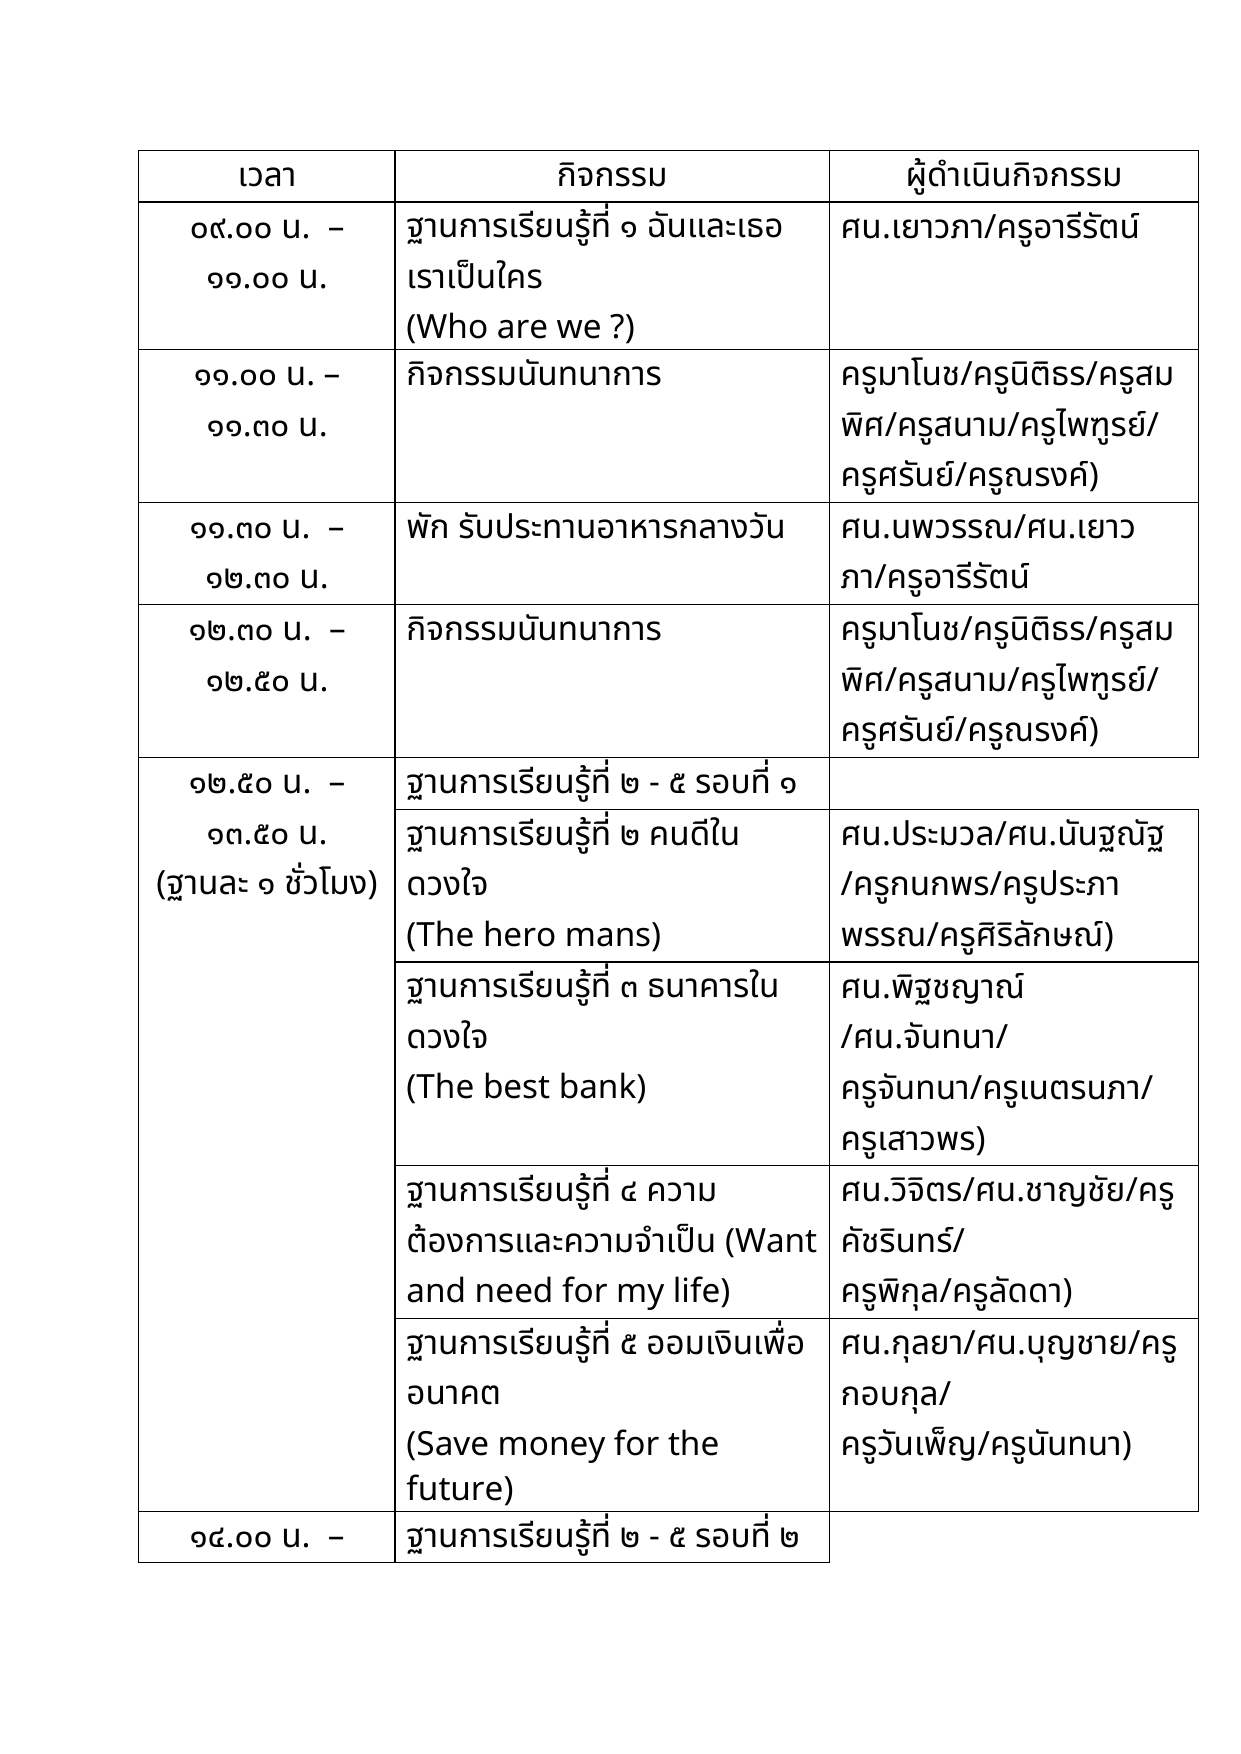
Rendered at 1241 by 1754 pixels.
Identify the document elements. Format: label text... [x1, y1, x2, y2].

table_cell กิจกรรมนันทนาการ [396, 350, 829, 502]
table_cell ๑๑.๐๐ น. – ๑๑.๓๐ น. [139, 350, 394, 502]
table_cell ๑๒.๕๐ น. – ๑๓.๕๐ น. (ฐานละ ๑ ชั่วโมง) [139, 758, 394, 1511]
table_cell ศน.พิฐชญาณ์ /ศน.จันทนา/ ครูจันทนา/ครูเนตรนภา/ครูเสาวพร) [830, 963, 1198, 1165]
table_header เวลา [139, 151, 394, 201]
table_cell พัก รับประทานอาหารกลางวัน [396, 503, 829, 604]
table_cell กิจกรรมนันทนาการ [396, 605, 829, 757]
table_cell ๑๑.๓๐ น. – ๑๒.๓๐ น. [139, 503, 394, 604]
table_cell ฐานการเรียนรู้ที่ ๕ ออมเงินเพื่ออนาคต (Save money for the future) [396, 1319, 829, 1511]
table_cell ศน.กุลยา/ศน.บุญชาย/ครูกอบกุล/ ครูวันเพ็ญ/ครูนันทนา) [830, 1319, 1198, 1511]
table_cell ฐานการเรียนรู้ที่ ๔ ความต้องการและความจำเป็น (Want and need for my life) [396, 1166, 829, 1318]
table_cell ครูมาโนช/ครูนิติธร/ครูสมพิศ/ครูสนาม/ครูไพฑูรย์/ครูศรันย์/ครูณรงค์) [830, 350, 1198, 502]
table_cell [139, 1512, 394, 1562]
table_cell ฐานการเรียนรู้ที่ ๒ - ๕ รอบที่ ๑ [396, 758, 829, 808]
table_header กิจกรรม [396, 151, 829, 201]
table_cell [396, 1512, 829, 1562]
table_header ผู้ดำเนินกิจกรรม [830, 151, 1198, 201]
table_cell ศน.วิจิตร/ศน.ชาญชัย/ครูคัชรินทร์/ ครูพิกุล/ครูลัดดา) [830, 1166, 1198, 1318]
table_cell ฐานการเรียนรู้ที่ ๑ ฉันและเธอ เราเป็นใคร (Who are we ?) [396, 203, 829, 349]
table_cell ฐานการเรียนรู้ที่ ๒ คนดีในดวงใจ (The hero mans) [396, 810, 829, 961]
table_cell ฐานการเรียนรู้ที่ ๓ ธนาคารในดวงใจ (The best bank) [396, 963, 829, 1165]
table_cell ๑๒.๓๐ น. – ๑๒.๕๐ น. [139, 605, 394, 757]
table_cell ศน.ประมวล/ศน.นันฐณัฐ /ครูกนกพร/ครูประภาพรรณ/ครูศิริลักษณ์) [830, 810, 1198, 961]
table_cell ๐๙.๐๐ น. – ๑๑.๐๐ น. [139, 203, 394, 349]
table_cell ครูมาโนช/ครูนิติธร/ครูสมพิศ/ครูสนาม/ครูไพฑูรย์/ครูศรันย์/ครูณรงค์) [830, 605, 1198, 757]
table_cell ศน.นพวรรณ/ศน.เยาวภา/ครูอารีรัตน์ [830, 503, 1198, 604]
table_cell ศน.เยาวภา/ครูอารีรัตน์ [830, 203, 1198, 349]
